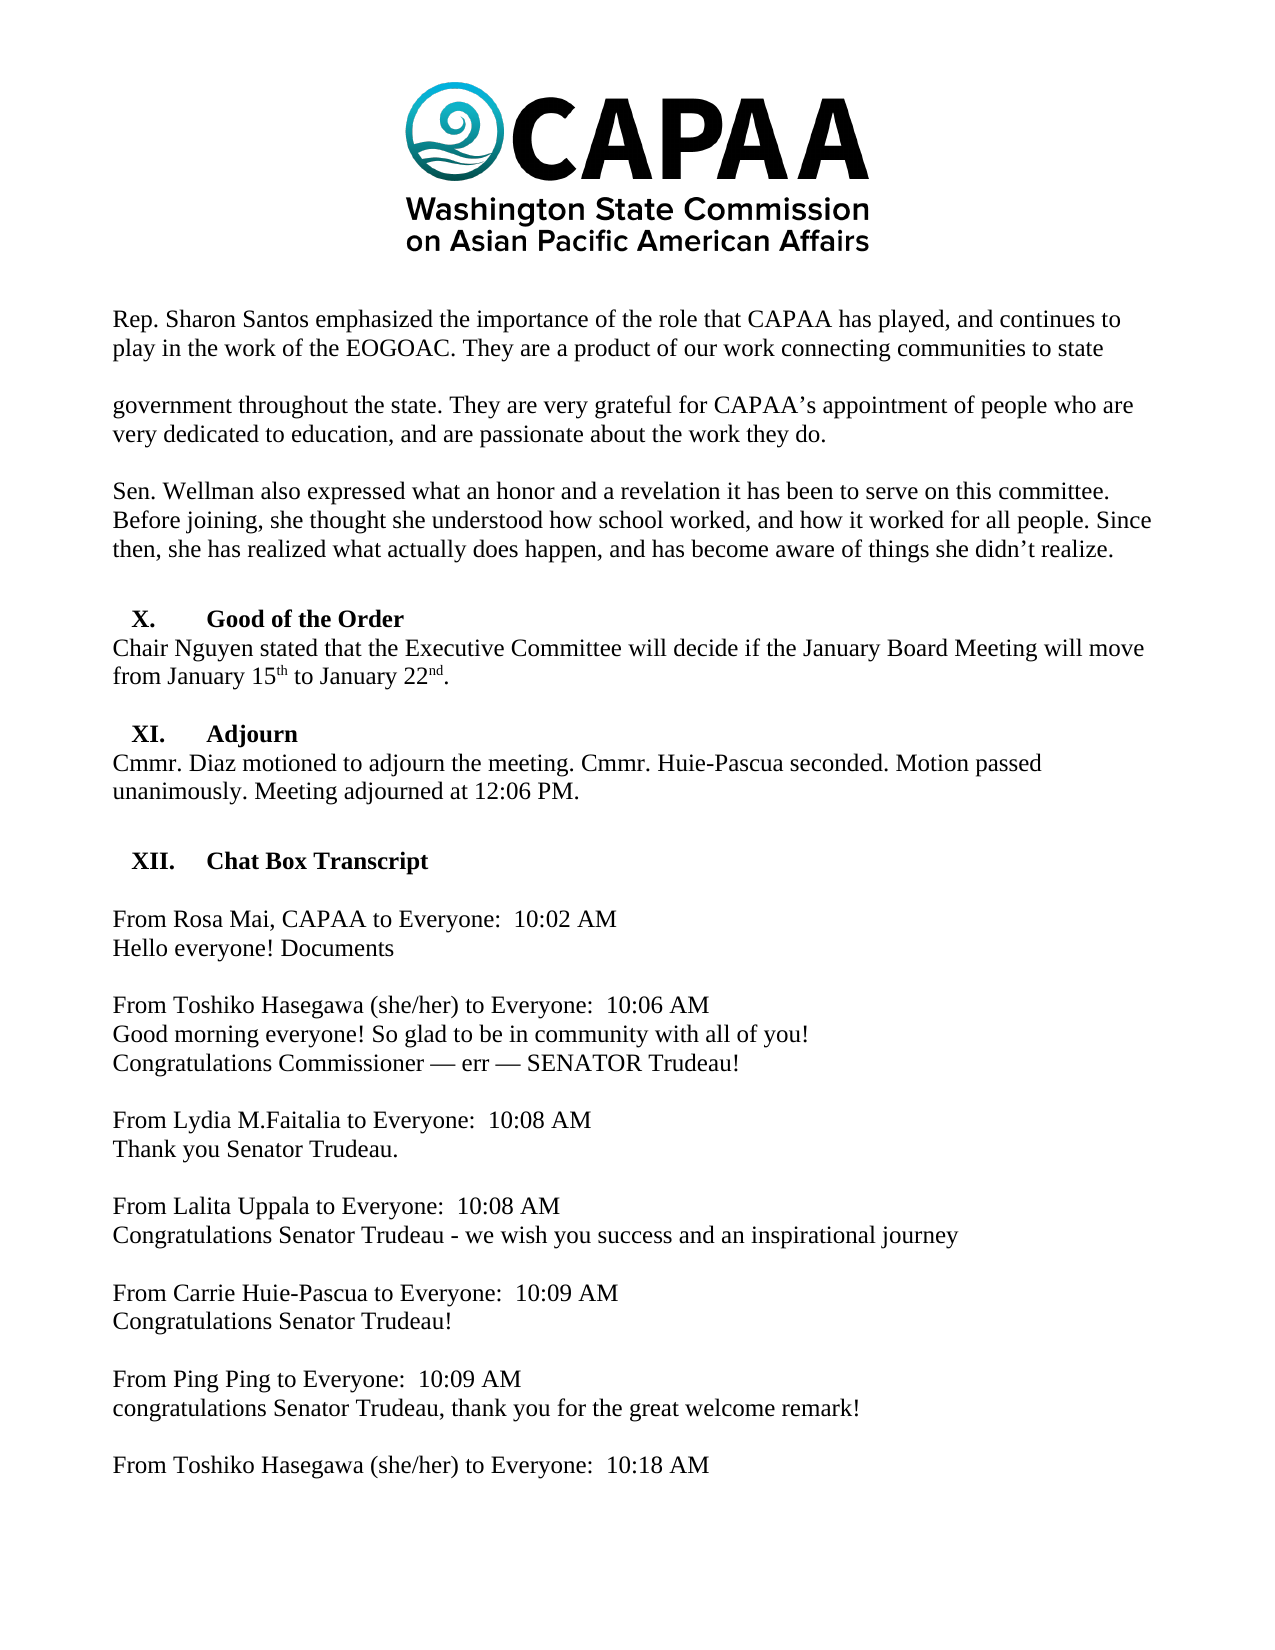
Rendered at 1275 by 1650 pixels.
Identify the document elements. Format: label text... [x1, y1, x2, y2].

text Congratulations Commissioner — err — SENATOR Trudeau! [112, 1048, 1162, 1076]
text government throughout the state. They are very grateful for CAPAA’s appointment of people who are very dedicated to education, and are passionate about the work they do. [112, 390, 1162, 448]
text Hello everyone! Documents [112, 933, 1162, 961]
text From Lydia M.Faitalia to Everyone: 10:08 AM [112, 1105, 1162, 1134]
text From Ping Ping to Everyone: 10:09 AM [112, 1364, 1162, 1393]
text From Carrie Huie-Pascua to Everyone: 10:09 AM [112, 1278, 1162, 1306]
list Adjourn [131, 719, 1162, 748]
text From Toshiko Hasegawa (she/her) to Everyone: 10:06 AM [112, 990, 1162, 1019]
list Good of the Order [131, 604, 1162, 633]
text Rep. Sharon Santos emphasized the importance of the role that CAPAA has played, and continues to play in the work of the EOGOAC. They are a product of our work connecting communities to state [112, 304, 1162, 361]
text From Rosa Mai, CAPAA to Everyone: 10:02 AM [112, 904, 1162, 933]
text Congratulations Senator Trudeau! [112, 1306, 1162, 1335]
text Cmmr. Diaz motioned to adjourn the meeting. Cmmr. Huie-Pascua seconded. Motion passed unanimously. Meeting adjourned at 12:06 PM. [112, 748, 1162, 805]
text Good morning everyone! So glad to be in community with all of you! [112, 1019, 1162, 1048]
text From Lalita Uppala to Everyone: 10:08 AM [112, 1191, 1162, 1220]
text congratulations Senator Trudeau, thank you for the great welcome remark! [112, 1393, 1162, 1421]
text From Toshiko Hasegawa (she/her) to Everyone: 10:18 AM [112, 1450, 1162, 1479]
list Chat Box Transcript [131, 846, 1162, 875]
text Congratulations Senator Trudeau - we wish you success and an inspirational journey [112, 1220, 1162, 1249]
text Sen. Wellman also expressed what an honor and a revelation it has been to serve on this committee. Before joining, she thought she understood how school worked, and how it worked for all people. Since then, she has realized what actually does happen, and has become aware of things she didn’t realize. [112, 476, 1162, 563]
text Thank you Senator Trudeau. [112, 1134, 1162, 1163]
text Chair Nguyen stated that the Executive Committee will decide if the January Board Meeting will move from January 15th to January 22nd. [112, 633, 1162, 690]
picture [361, 75, 914, 264]
